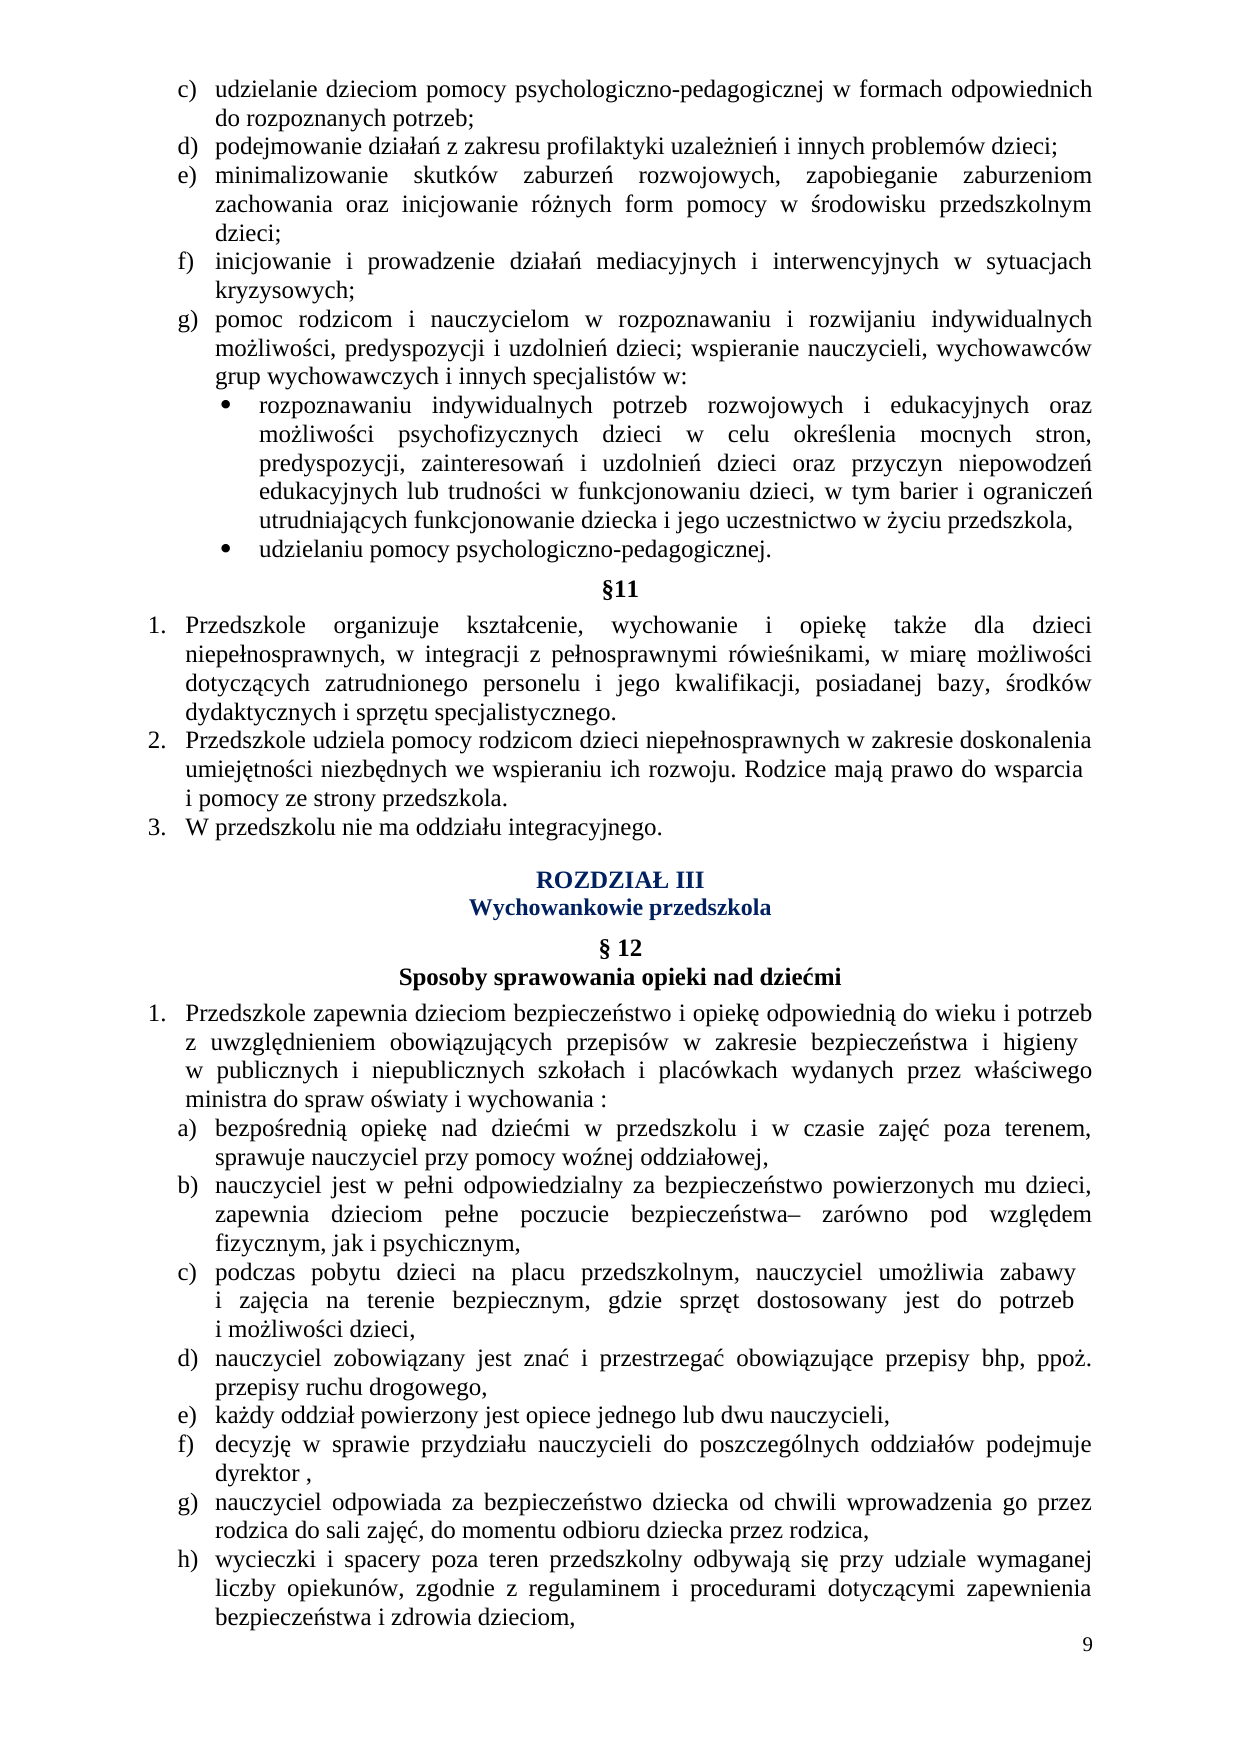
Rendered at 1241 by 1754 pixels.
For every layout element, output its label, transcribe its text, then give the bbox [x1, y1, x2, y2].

list podczas pobytu dzieci na placu przedszkolnym, nauczyciel umożliwia zabawy i zajęcia na terenie bezpiecznym, gdzie sprzęt dostosowany jest do potrzeb i możliwości dzieci, [177, 1257, 1093, 1343]
list minimalizowanie skutków zaburzeń rozwojowych, zapobieganie zaburzeniom zachowania oraz inicjowanie różnych form pomocy w środowisku przedszkolnym dzieci; [177, 160, 1093, 246]
list udzielanie dzieciom pomocy psychologiczno-pedagogicznej w formach odpowiednich do rozpoznanych potrzeb; [177, 74, 1093, 131]
list udzielaniu pomocy psychologiczno-pedagogicznej. [221, 534, 1093, 563]
list nauczyciel zobowiązany jest znać i przestrzegać obowiązujące przepisy bhp, ppoż. przepisy ruchu drogowego, [177, 1343, 1093, 1400]
list Przedszkole zapewnia dzieciom bezpieczeństwo i opiekę odpowiednią do wieku i potrzeb z uwzględnieniem obowiązujących przepisów w zakresie bezpieczeństwa i higieny w publicznych i niepublicznych szkołach i placówkach wydanych przez właściwego ministra do spraw oświaty i wychowania : [148, 998, 1093, 1113]
list wycieczki i spacery poza teren przedszkolny odbywają się przy udziale wymaganej liczby opiekunów, zgodnie z regulaminem i procedurami dotyczącymi zapewnienia bezpieczeństwa i zdrowia dzieciom, [177, 1544, 1093, 1630]
list decyzję w sprawie przydziału nauczycieli do poszczególnych oddziałów podejmuje dyrektor , [177, 1429, 1093, 1487]
list bezpośrednią opiekę nad dziećmi w przedszkolu i w czasie zajęć poza terenem, sprawuje nauczyciel przy pomocy woźnej oddziałowej, [177, 1113, 1093, 1170]
text § 12 [148, 933, 1093, 962]
list W przedszkolu nie ma oddziału integracyjnego. [148, 812, 1093, 841]
list Przedszkole udziela pomocy rodzicom dzieci niepełnosprawnych w zakresie doskonalenia umiejętności niezbędnych we wspieraniu ich rozwoju. Rodzice mają prawo do wsparcia i pomocy ze strony przedszkola. [148, 726, 1093, 812]
list każdy oddział powierzony jest opiece jednego lub dwu nauczycieli, [177, 1400, 1093, 1429]
list Przedszkole organizuje kształcenie, wychowanie i opiekę także dla dzieci niepełnosprawnych, w integracji z pełnosprawnymi rówieśnikami, w miarę możliwości dotyczących zatrudnionego personelu i jego kwalifikacji, posiadanej bazy, środków dydaktycznych i sprzętu specjalistycznego. [148, 611, 1093, 726]
list podejmowanie działań z zakresu profilaktyki uzależnień i innych problemów dzieci; [177, 131, 1093, 160]
list nauczyciel jest w pełni odpowiedzialny za bezpieczeństwo powierzonych mu dzieci, zapewnia dzieciom pełne poczucie bezpieczeństwa– zarówno pod względem fizycznym, jak i psychicznym, [177, 1170, 1093, 1257]
text Wychowankowie przedszkola [148, 893, 1093, 921]
list pomoc rodzicom i nauczycielom w rozpoznawaniu i rozwijaniu indywidualnych możliwości, predyspozycji i uzdolnień dzieci; wspieranie nauczycieli, wychowawców grup wychowawczych i innych specjalistów w: [177, 304, 1093, 390]
text §11 [148, 574, 1093, 603]
list inicjowanie i prowadzenie działań mediacyjnych i interwencyjnych w sytuacjach kryzysowych; [177, 246, 1093, 304]
text Sposoby sprawowania opieki nad dziećmi [148, 962, 1093, 991]
text ROZDZIAŁ III [148, 865, 1093, 893]
list nauczyciel odpowiada za bezpieczeństwo dziecka od chwili wprowadzenia go przez rodzica do sali zajęć, do momentu odbioru dziecka przez rodzica, [177, 1487, 1093, 1544]
list rozpoznawaniu indywidualnych potrzeb rozwojowych i edukacyjnych oraz możliwości psychofizycznych dzieci w celu określenia mocnych stron, predyspozycji, zainteresowań i uzdolnień dzieci oraz przyczyn niepowodzeń edukacyjnych lub trudności w funkcjonowaniu dzieci, w tym barier i ograniczeń utrudniających funkcjonowanie dziecka i jego uczestnictwo w życiu przedszkola, [221, 390, 1093, 534]
